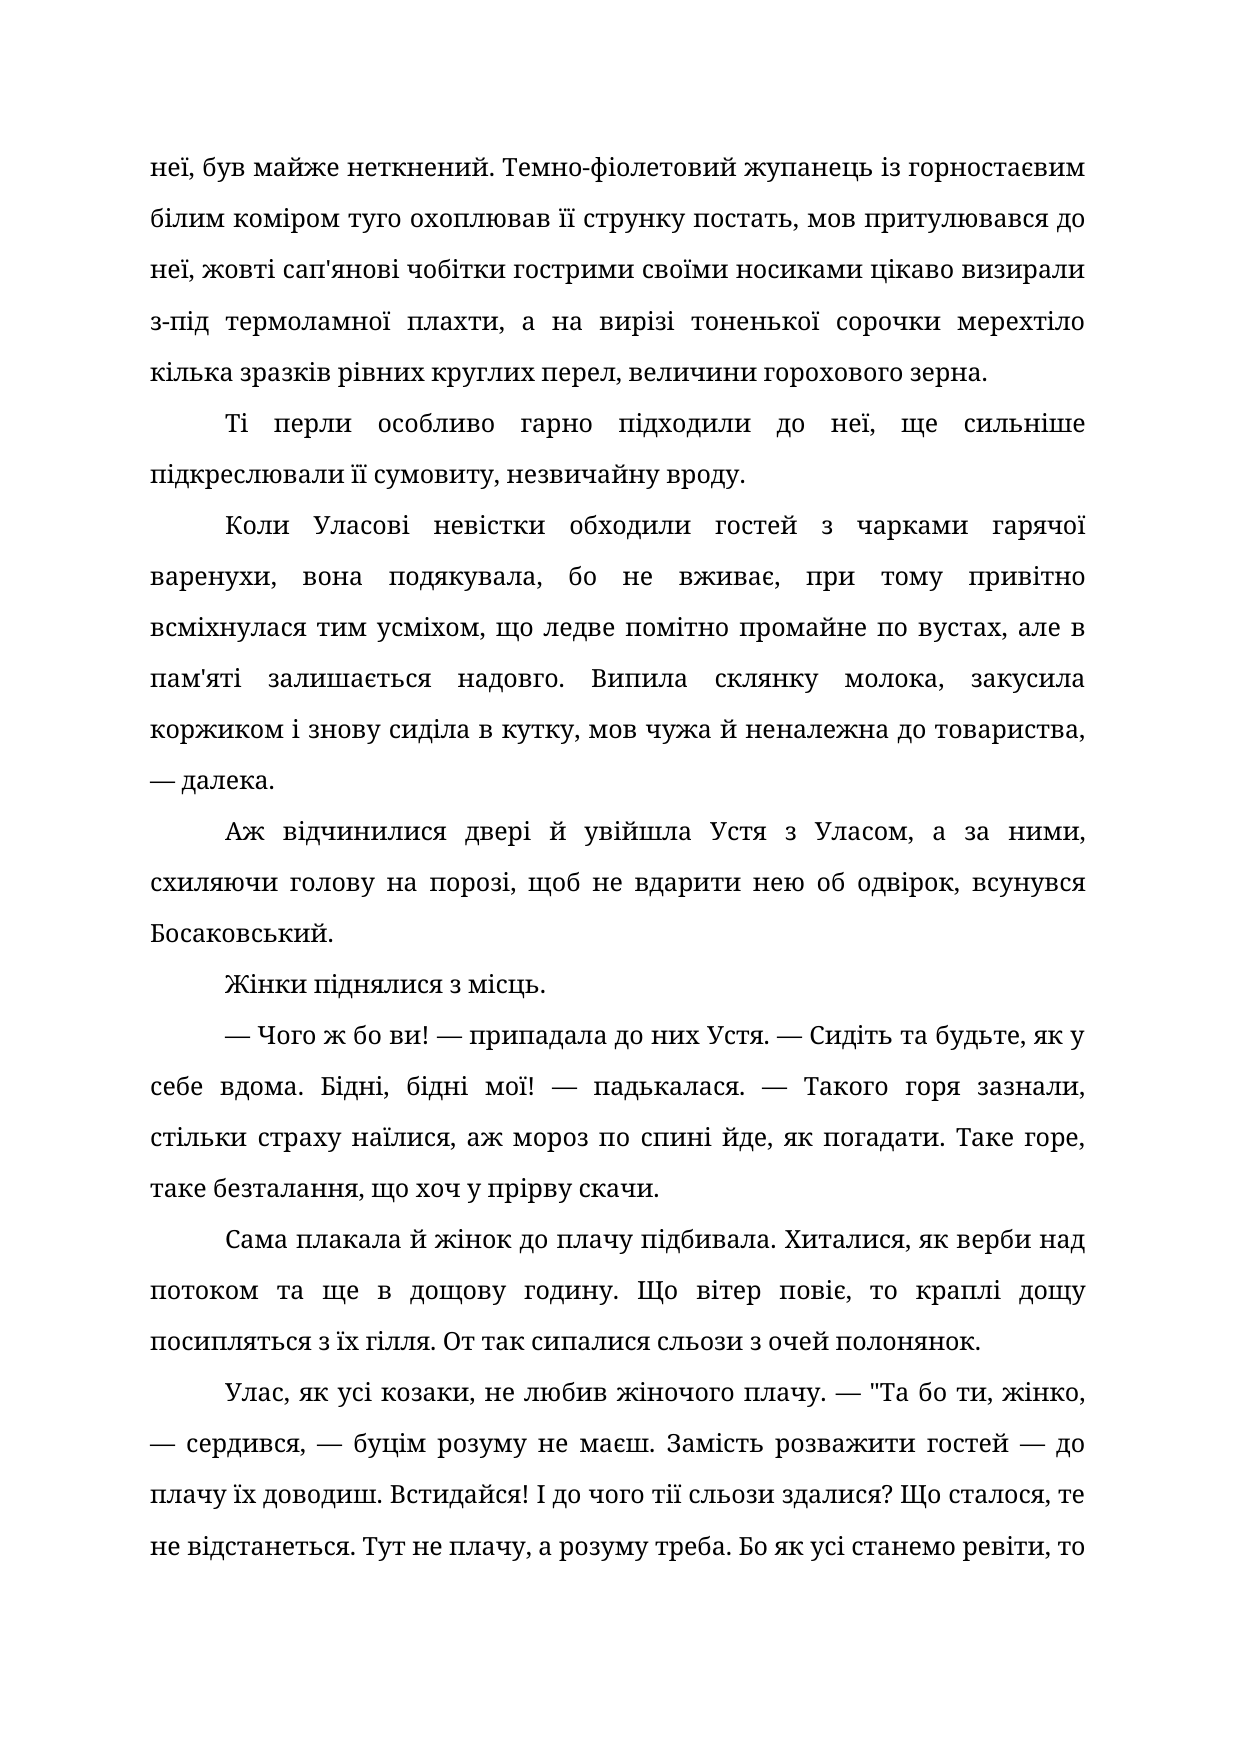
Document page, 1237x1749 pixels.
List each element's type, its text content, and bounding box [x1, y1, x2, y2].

text Ті перли особливо гарно підходили до неї, ще сильніше підкреслювали її сумовиту, незвичайну вроду. [150, 405, 1086, 490]
text — Чого ж бо ви! — припадала до них Устя. — Сидіть та будьте, як у себе вдома. Бідні, бідні мої! — падькалася. — Такого горя зазнали, стільки страху наїлися, аж мороз по спині йде, як погадати. Таке горе, таке безталання, що хоч у прірву скачи. [150, 1018, 1086, 1205]
text Сама плакала й жінок до плачу підбивала. Хиталися, як верби над потоком та ще в дощову годину. Що вітер повіє, то краплі дощу посипляться з їх гілля. От так сипалися сльози з очей полонянок. [150, 1222, 1086, 1358]
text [150, 150, 1086, 388]
text Коли Уласові невістки обходили гостей з чарками гарячої варенухи, вона подякувала, бо не вживає, при тому привітно всміхнулася тим усміхом, що ледве помітно промайне по вустах, але в пам'яті залишається надовго. Випила склянку молока, закусила коржиком і знову сиділа в кутку, мов чужа й неналежна до товариства, — далека. [150, 507, 1086, 797]
text Жінки піднялися з місць. [150, 967, 1086, 1001]
text Аж відчинилися двері й увійшла Устя з Уласом, а за ними, схиляючи голову на порозі, щоб не вдарити нею об одвірок, всунувся Босаковський. [150, 813, 1086, 950]
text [150, 1375, 1086, 1562]
